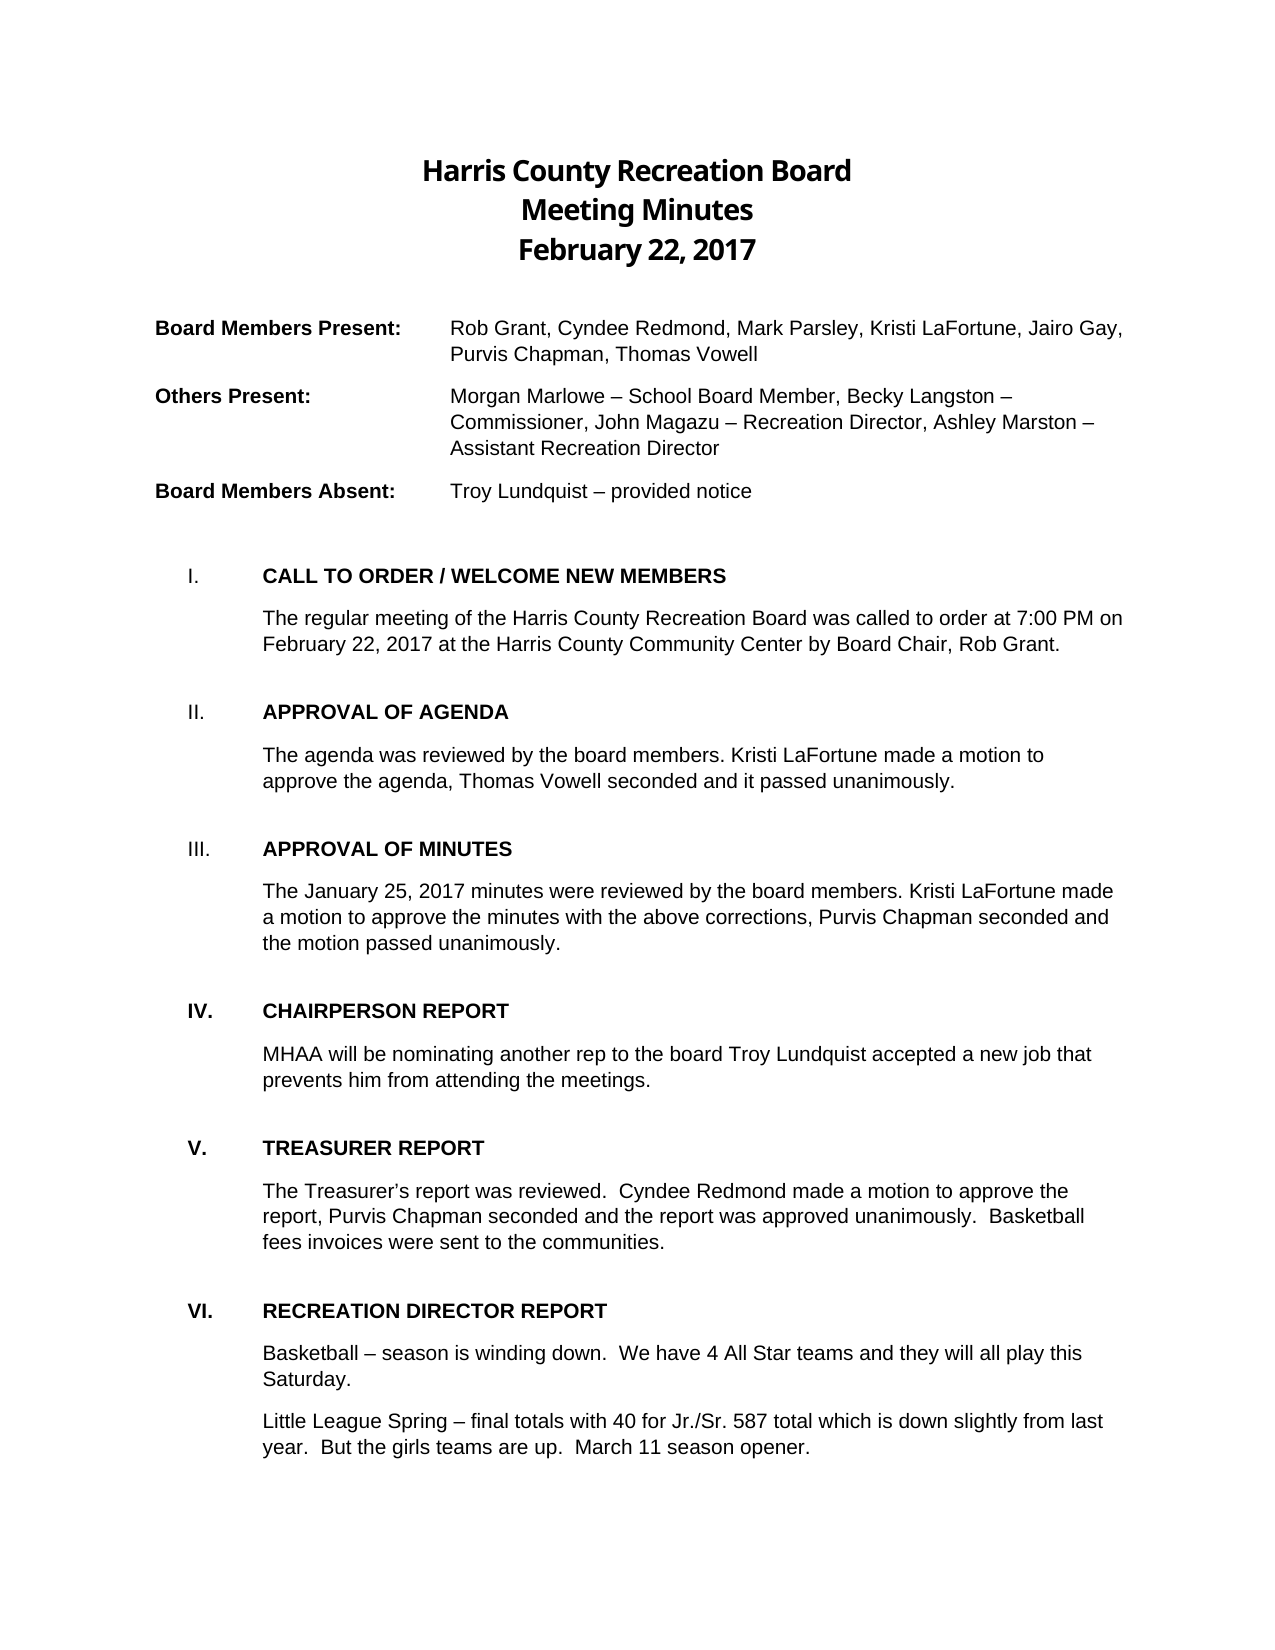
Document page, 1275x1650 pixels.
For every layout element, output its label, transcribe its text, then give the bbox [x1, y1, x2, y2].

list APPROVAL OF AGENDA [187, 700, 1125, 724]
text The January 25, 2017 minutes were reviewed by the board members. Kristi LaFortune made a motion to approve the minutes with the above corrections, Purvis Chapman seconded and the motion passed unanimously. [262, 879, 1125, 955]
list APPROVAL OF MINUTES [187, 837, 1125, 861]
text The agenda was reviewed by the board members. Kristi LaFortune made a motion to approve the agenda, Thomas Vowell seconded and it passed unanimously. [262, 743, 1125, 792]
list RECREATION DIRECTOR REPORT [187, 1298, 1125, 1322]
title Harris County Recreation Board [150, 150, 1125, 190]
text Little League Spring – final totals with 40 for Jr./Sr. 587 total which is down slightly from last year. But the girls teams are up. March 11 season opener. [262, 1409, 1125, 1459]
list CHAIRPERSON REPORT [187, 999, 1125, 1023]
text MHAA will be nominating another rep to the board Troy Lundquist accepted a new job that prevents him from attending the meetings. [262, 1042, 1125, 1092]
text The Treasurer’s report was reviewed. Cyndee Redmond made a motion to approve the report, Purvis Chapman seconded and the report was approved unanimously. Basketball fees invoices were sent to the communities. [262, 1178, 1125, 1254]
list CALL TO ORDER / WELCOME NEW MEMBERS [187, 563, 1125, 587]
text Board Members Present: Rob Grant, Cyndee Redmond, Mark Parsley, Kristi LaFortune, Jairo Gay, Purvis Chapman, Thomas Vowell [155, 316, 1125, 366]
title Meeting Minutes [150, 190, 1125, 229]
text Board Members Absent: Troy Lundquist – provided notice [155, 478, 1125, 502]
title February 22, 2017 [150, 229, 1125, 269]
text Others Present: Morgan Marlowe – School Board Member, Becky Langston – Commissioner, John Magazu – Recreation Director, Ashley Marston – Assistant Recreation Director [155, 384, 1125, 460]
text Basketball – season is winding down. We have 4 All Star teams and they will all play this Saturday. [262, 1341, 1125, 1391]
list TREASURER REPORT [187, 1136, 1125, 1160]
text The regular meeting of the Harris County Recreation Board was called to order at 7:00 PM on February 22, 2017 at the Harris County Community Center by Board Chair, Rob Grant. [262, 606, 1125, 656]
